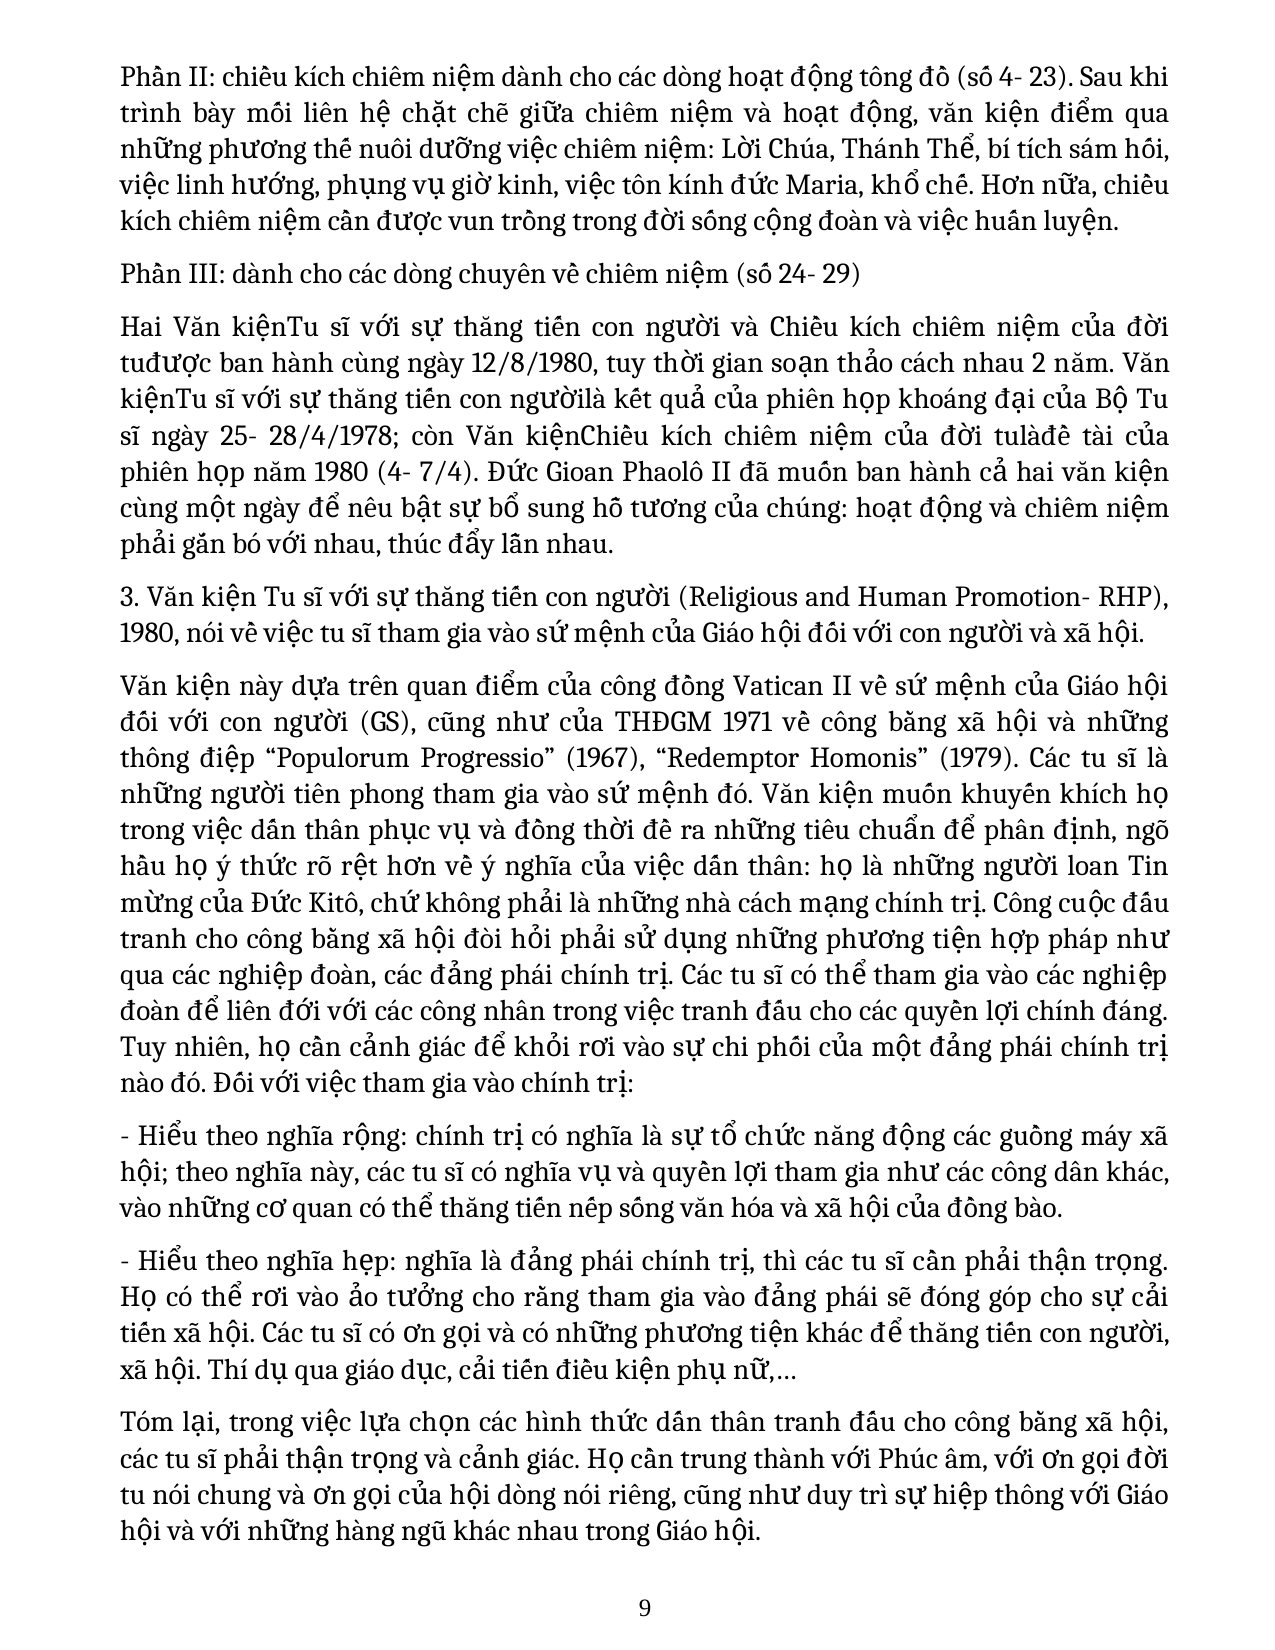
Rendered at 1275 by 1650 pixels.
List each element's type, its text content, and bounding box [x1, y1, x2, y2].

text Tóm lại, trong việc lựa chọn các hình thức dấn thân tranh đấu cho công bằng xã hội, các tu sĩ phải thận trọng và cảnh giác. Họ cần trung thành với Phúc âm, với ơn gọi đời tu nói chung và ơn gọi của hội dòng nói riêng, cũng như duy trì sự hiệp thông với Giáo hội và với những hàng ngũ khác nhau trong Giáo hội. [120, 1406, 1170, 1548]
text Phần II: chiều kích chiêm niệm dành cho các dòng hoạt động tông đồ (số 4- 23). Sau khi trình bày mối liên hệ chặt chẽ giữa chiêm niệm và hoạt động, văn kiện điểm qua những phương thế nuôi dưỡng việc chiêm niệm: Lời Chúa, Thánh Thể, bí tích sám hối, việc linh hướng, phụng vụ giờ kinh, việc tôn kính đức Maria, khổ chế. Hơn nữa, chiều kích chiêm niệm cần được vun trồng trong đời sống cộng đoàn và việc huấn luyện. [120, 60, 1170, 238]
text 3. Văn kiện Tu sĩ với sự thăng tiến con người (Religious and Human Promotion- RHP), 1980, nói về việc tu sĩ tham gia vào sứ mệnh của Giáo hội đối với con người và xã hội. [120, 580, 1170, 649]
text Phần III: dành cho các dòng chuyên về chiêm niệm (số 24- 29) [120, 257, 1170, 291]
text Văn kiện này dựa trên quan điểm của công đồng Vatican II về sứ mệnh của Giáo hội đối với con người (GS), cũng như của THĐGM 1971 về công bằng xã hội và những thông điệp “Populorum Progressio” (1967), “Redemptor Homonis” (1979). Các tu sĩ là những người tiên phong tham gia vào sứ mệnh đó. Văn kiện muốn khuyến khích họ trong việc dấn thân phục vụ và đồng thời đề ra những tiêu chuẩn để phân định, ngõ hầu họ ý thức rõ rệt hơn về ý nghĩa của việc dấn thân: họ là những người loan Tin mừng của Đức Kitô, chứ không phải là những nhà cách mạng chính trị. Công cuộc đấu tranh cho công bằng xã hội đòi hỏi phải sử dụng những phương tiện hợp pháp như qua các nghiệp đoàn, các đảng phái chính trị. Các tu sĩ có thể tham gia vào các nghiệp đoàn để liên đới với các công nhân trong việc tranh đấu cho các quyền lợi chính đáng. Tuy nhiên, họ cần cảnh giác để khỏi rơi vào sự chi phối của một đảng phái chính trị nào đó. Đối với việc tham gia vào chính trị: [120, 669, 1170, 1100]
text - Hiểu theo nghĩa rộng: chính trị có nghĩa là sự tổ chức năng động các guồng máy xã hội; theo nghĩa này, các tu sĩ có nghĩa vụ và quyền lợi tham gia như các công dân khác, vào những cơ quan có thể thăng tiến nếp sống văn hóa và xã hội của đồng bào. [120, 1119, 1170, 1225]
text - Hiểu theo nghĩa hẹp: nghĩa là đảng phái chính trị, thì các tu sĩ cần phải thận trọng. Họ có thể rơi vào ảo tưởng cho rằng tham gia vào đảng phái sẽ đóng góp cho sự cải tiến xã hội. Các tu sĩ có ơn gọi và có những phương tiện khác để thăng tiến con người, xã hội. Thí dụ qua giáo dục, cải tiến điều kiện phụ nữ,… [120, 1244, 1170, 1386]
text Hai Văn kiệnTu sĩ với sự thăng tiến con người và Chiều kích chiêm niệm của đời tuđược ban hành cùng ngày 12/8/1980, tuy thời gian soạn thảo cách nhau 2 năm. Văn kiệnTu sĩ với sự thăng tiến con ngườilà kết quả của phiên họp khoáng đại của Bộ Tu sĩ ngày 25- 28/4/1978; còn Văn kiệnChiều kích chiêm niệm của đời tulàđề tài của phiên họp năm 1980 (4- 7/4). Đức Gioan Phaolô II đã muốn ban hành cả hai văn kiện cùng một ngày để nêu bật sự bổ sung hỗ tương của chúng: hoạt động và chiêm niệm phải gắn bó với nhau, thúc đẩy lẫn nhau. [120, 310, 1170, 561]
